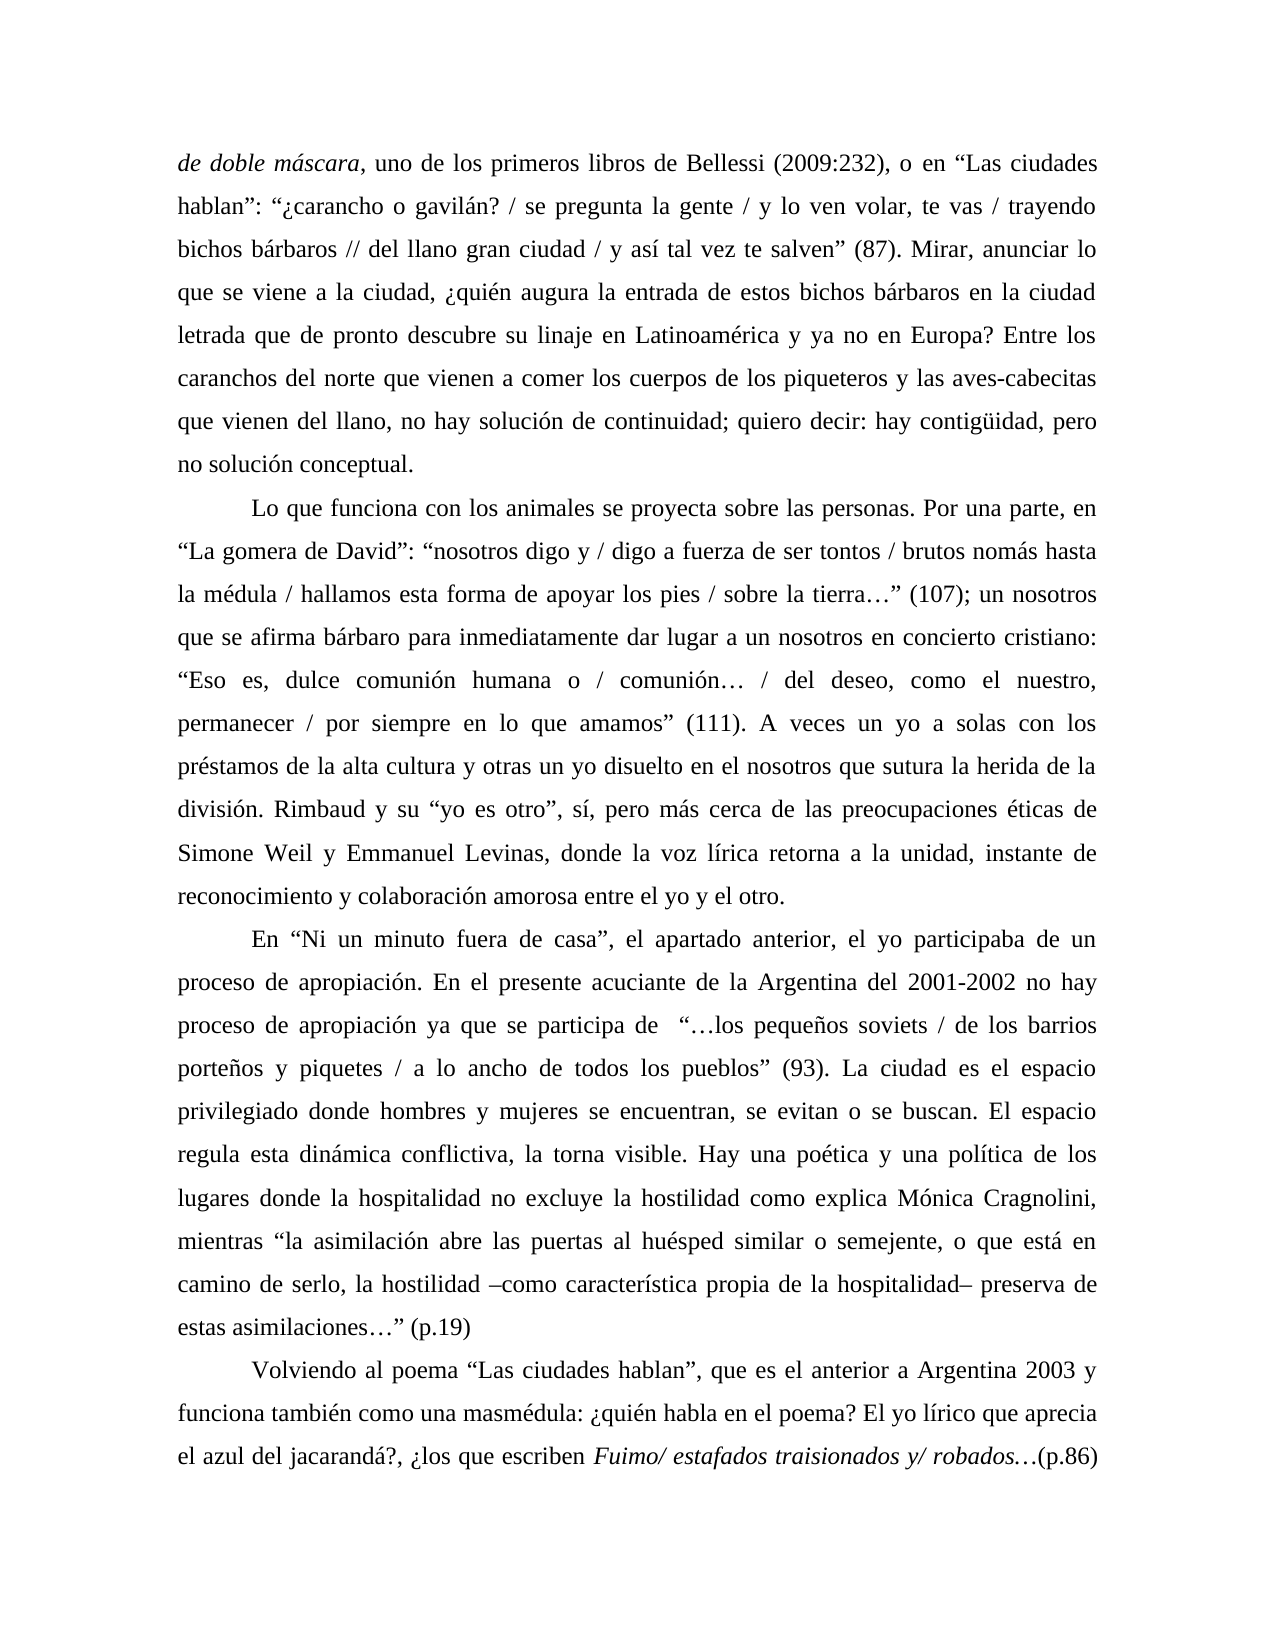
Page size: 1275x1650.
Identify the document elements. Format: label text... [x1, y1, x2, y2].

text Lo que funciona con los animales se proyecta sobre las personas. Por una parte, en “La gomera de David”: “nosotros digo y / digo a fuerza de ser tontos / brutos nomás hasta la médula / hallamos esta forma de apoyar los pies / sobre la tierra…” (107); un nosotros que se afirma bárbaro para inmediatamente dar lugar a un nosotros en concierto cristiano: “Eso es, dulce comunión humana o / comunión… / del deseo, como el nuestro, permanecer / por siempre en lo que amamos” (111). A veces un yo a solas con los préstamos de la alta cultura y otras un yo disuelto en el nosotros que sutura la herida de la división. Rimbaud y su “yo es otro”, sí, pero más cerca de las preocupaciones éticas de Simone Weil y Emmanuel Levinas, donde la voz lírica retorna a la unidad, instante de reconocimiento y colaboración amorosa entre el yo y el otro. [177, 493, 1098, 909]
text En “Ni un minuto fuera de casa”, el apartado anterior, el yo participaba de un proceso de apropiación. En el presente acuciante de la Argentina del 2001-2002 no hay proceso de apropiación ya que se participa de “…los pequeños soviets / de los barrios porteños y piquetes / a lo ancho de todos los pueblos” (93). La ciudad es el espacio privilegiado donde hombres y mujeres se encuentran, se evitan o se buscan. El espacio regula esta dinámica conflictiva, la torna visible. Hay una poética y una política de los lugares donde la hospitalidad no excluye la hostilidad como explica Mónica Cragnolini, mientras “la asimilación abre las puertas al huésped similar o semejente, o que está en camino de serlo, la hostilidad –como característica propia de la hospitalidad– preserva de estas asimilaciones…” (p.19) [177, 924, 1098, 1341]
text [177, 148, 1098, 478]
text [177, 1355, 1098, 1470]
